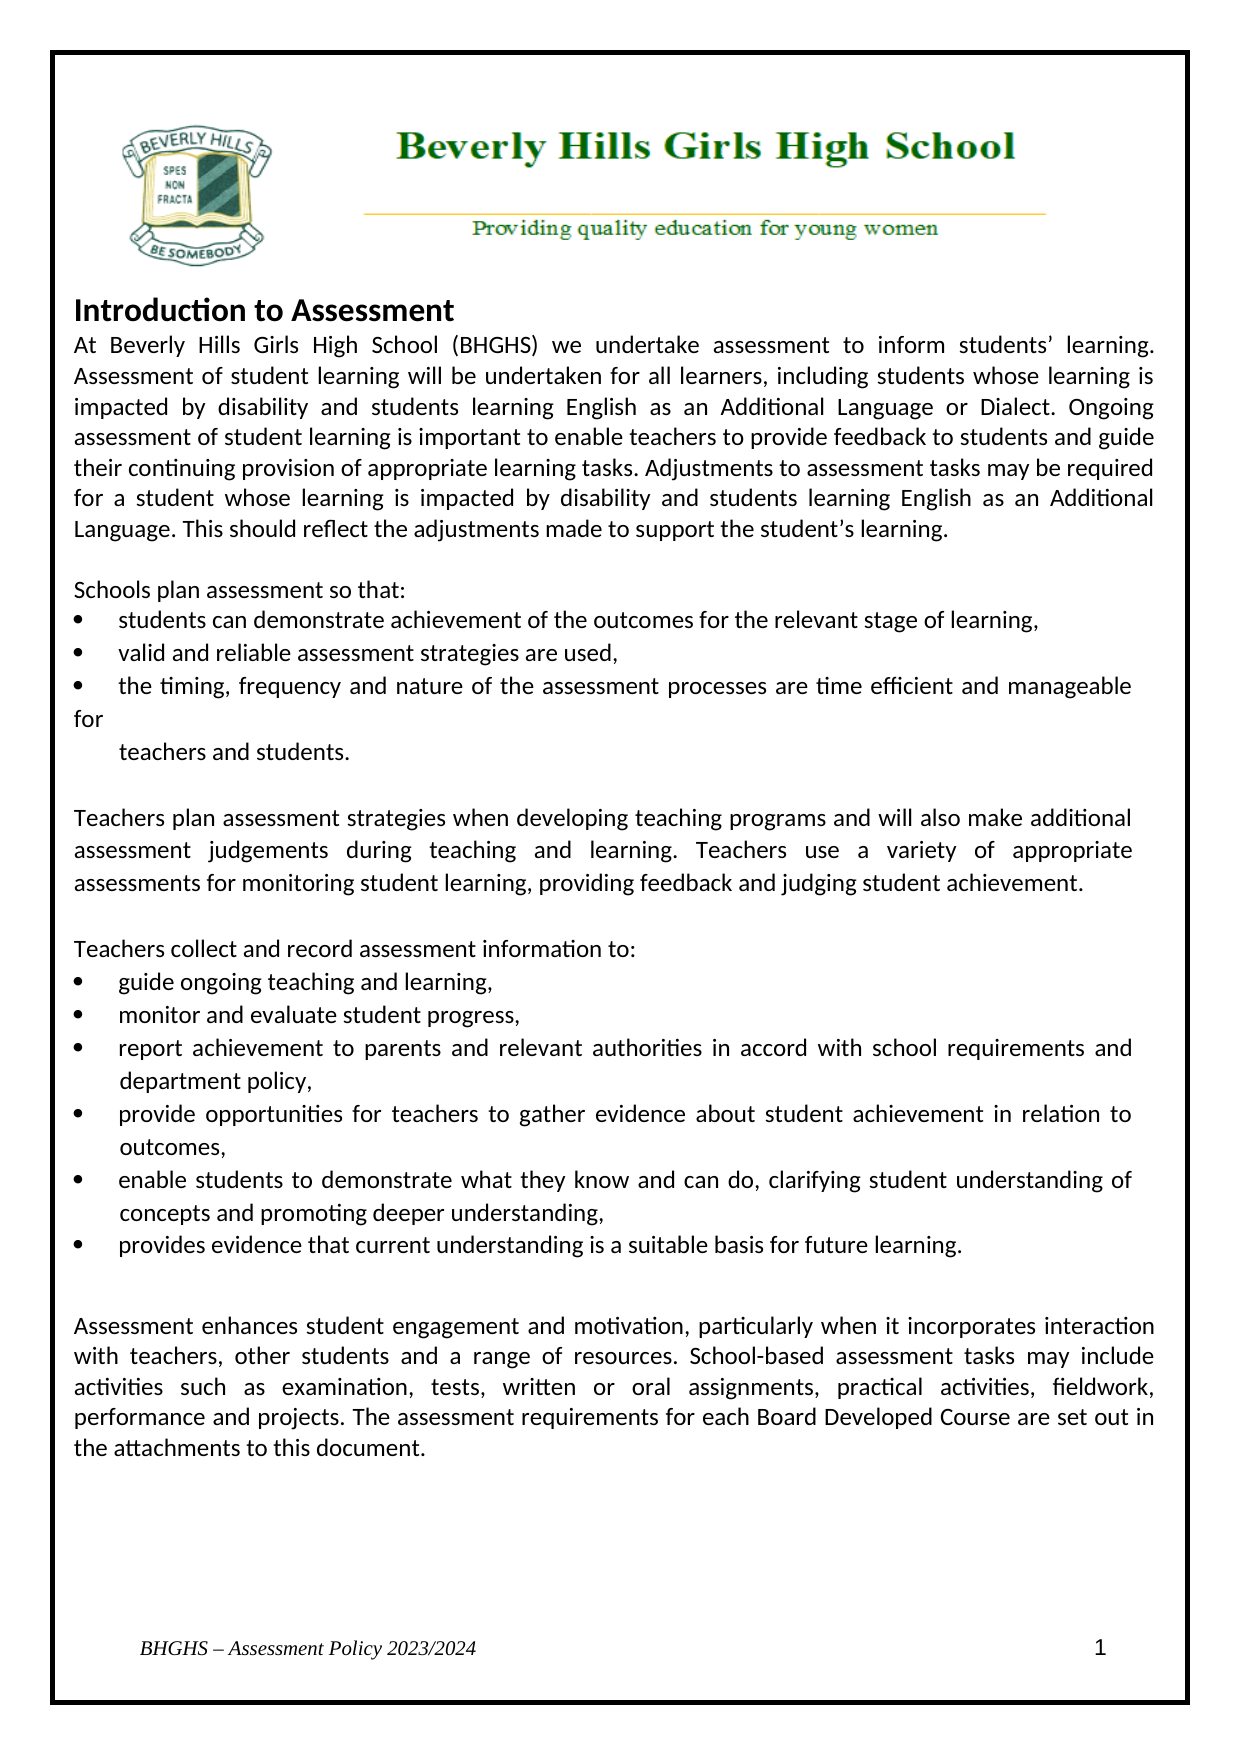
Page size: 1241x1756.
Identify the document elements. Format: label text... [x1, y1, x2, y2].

list report achievement to parents and relevant authorities in accord with school requirements and department policy, [74, 1032, 1134, 1096]
list provide opportunities for teachers to gather evidence about student achievement in relation to outcomes, [74, 1098, 1134, 1161]
subtitle Schools plan assessment so that: [74, 574, 1156, 604]
list Teachers collect and record assessment information to: [74, 933, 1134, 964]
picture [121, 105, 1114, 272]
list monitor and evaluate student progress, [74, 999, 1134, 1030]
list guide ongoing teaching and learning, [74, 966, 1134, 997]
list valid and reliable assessment strategies are used, [74, 637, 1134, 668]
text Assessment enhances student engagement and motivation, particularly when it incorporates interaction with teachers, other students and a range of resources. School-based assessment tasks may include activities such as examination, tests, written or oral assignments, practical activities, fieldwork, performance and projects. The assessment requirements for each Board Developed Course are set out in the attachments to this document. [74, 1310, 1156, 1462]
list teachers and students. [74, 736, 1134, 766]
list enable students to demonstrate what they know and can do, clarifying student understanding of concepts and promoting deeper understanding, [74, 1164, 1134, 1227]
list the timing, frequency and nature of the assessment processes are time efficient and manageable for [74, 670, 1134, 733]
subtitle At Beverly Hills Girls High School (BHGHS) we undertake assessment to inform students’ learning. Assessment of student learning will be undertaken for all learners, including students whose learning is impacted by disability and students learning English as an Additional Language or Dialect. Ongoing assessment of student learning is important to enable teachers to provide feedback to students and guide their continuing provision of appropriate learning tasks. Adjustments to assessment tasks may be required for a student whose learning is impacted by disability and students learning English as an Additional Language. This should reflect the adjustments made to support the student’s learning. [74, 329, 1156, 543]
list students can demonstrate achievement of the outcomes for the relevant stage of learning, [74, 604, 1134, 635]
list provides evidence that current understanding is a suitable basis for future learning. [74, 1230, 1134, 1260]
list Teachers plan assessment strategies when developing teaching programs and will also make additional assessment judgements during teaching and learning. Teachers use a variety of appropriate assessments for monitoring student learning, providing feedback and judging student achievement. [74, 802, 1134, 898]
